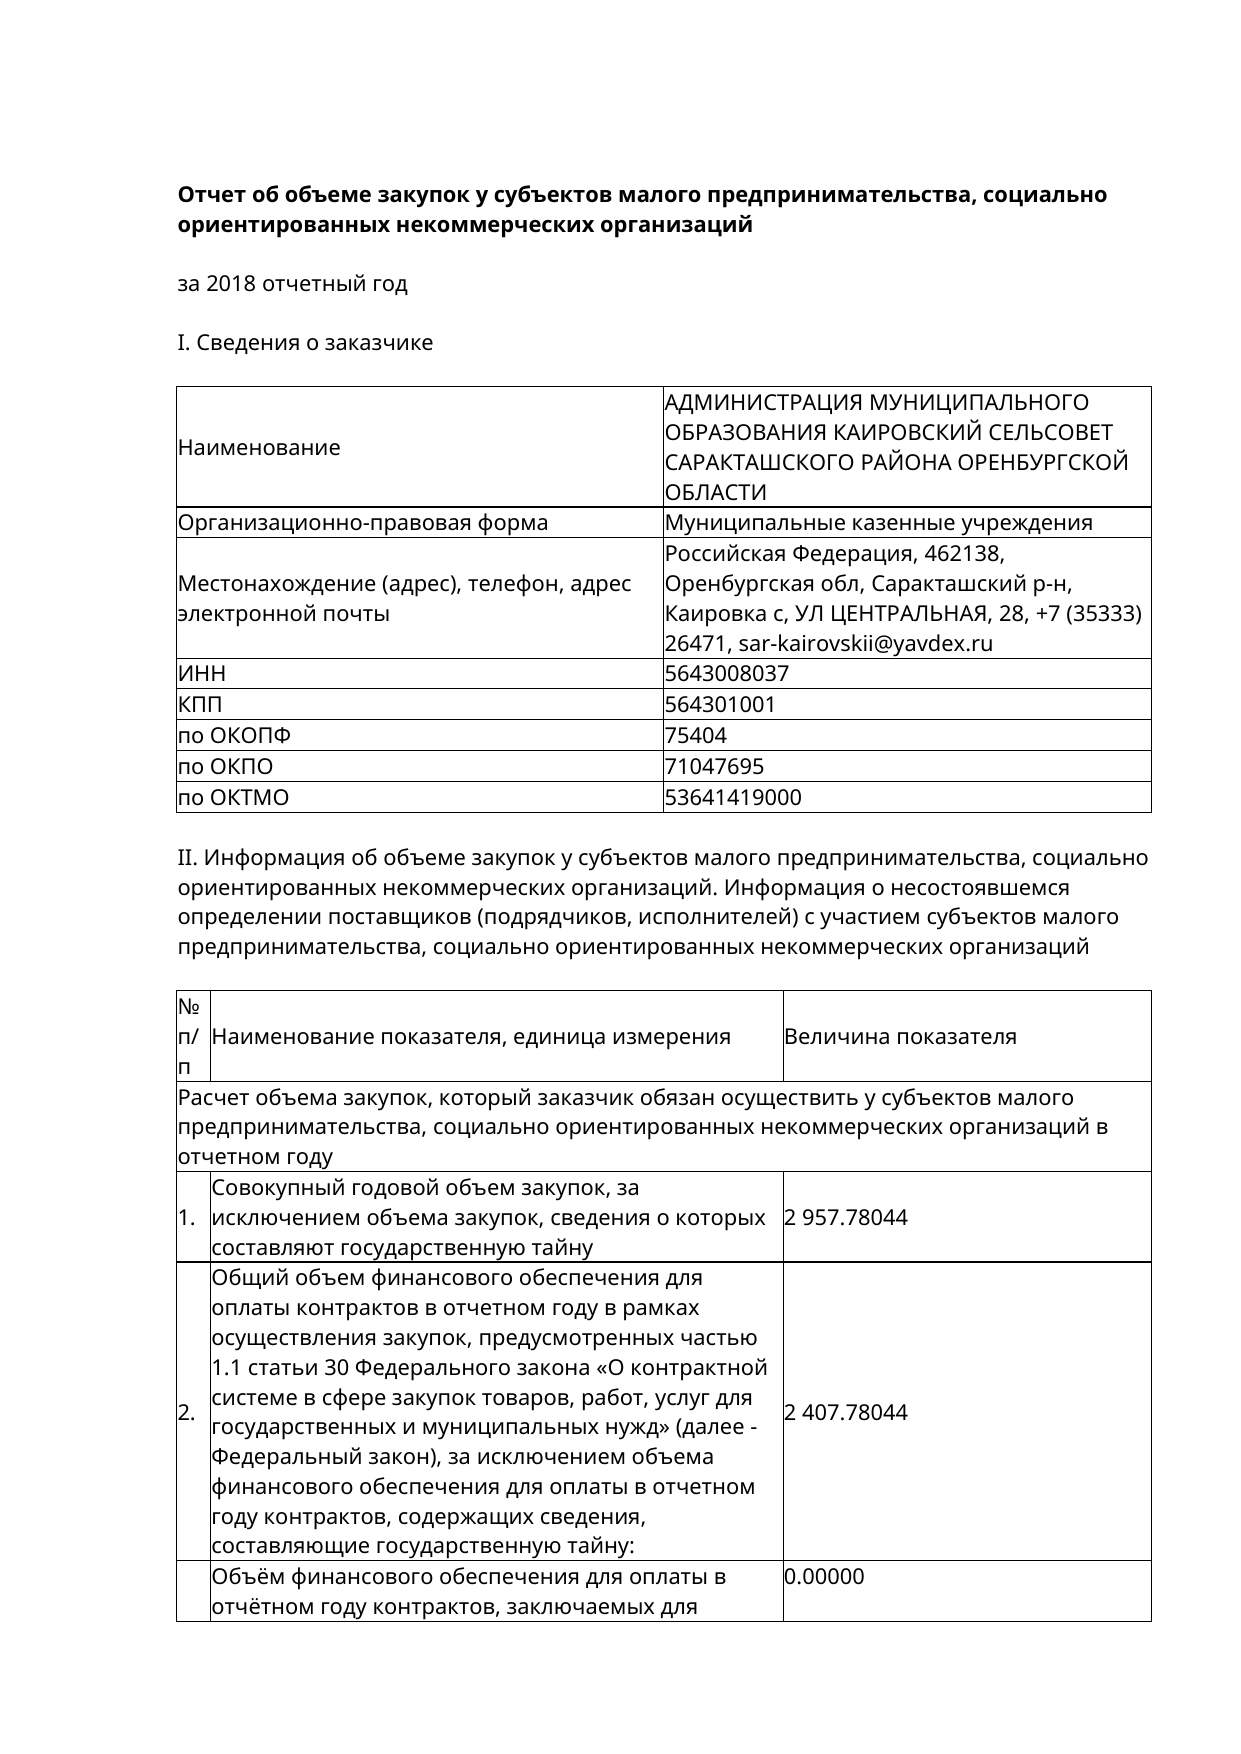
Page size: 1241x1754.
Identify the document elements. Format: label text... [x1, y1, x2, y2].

table_cell Совокупный годовой объем закупок, за исключением объема закупок, сведения о которых составляют государственную тайну [211, 1172, 783, 1261]
text I. Сведения о заказчике [177, 327, 1152, 357]
text Отчет об объеме закупок у субъектов малого предпринимательства, социально ориентированных некоммерческих организаций [177, 179, 1152, 239]
table_cell 75404 [664, 720, 1151, 750]
table_cell 2 407.78044 [784, 1263, 1151, 1560]
text II. Информация об объеме закупок у субъектов малого предпринимательства, социально ориентированных некоммерческих организаций. Информация о несостоявшемся определении поставщиков (подрядчиков, исполнителей) c участием субъектов малого предпринимательства, социально ориентированных некоммерческих организаций [177, 842, 1152, 961]
table_cell 53641419000 [664, 782, 1151, 812]
table_cell [177, 1561, 210, 1621]
table_cell Муниципальные казенные учреждения [664, 508, 1151, 537]
table_cell ИНН [177, 659, 663, 688]
table_cell по ОКПО [177, 751, 663, 781]
table_cell по ОКТМО [177, 782, 663, 812]
table_cell АДМИНИСТРАЦИЯ МУНИЦИПАЛЬНОГО ОБРАЗОВАНИЯ КАИРОВСКИЙ СЕЛЬСОВЕТ САРАКТАШСКОГО РАЙОНА ОРЕНБУРГСКОЙ ОБЛАСТИ [664, 387, 1151, 506]
table_cell 0.00000 [784, 1561, 1151, 1621]
table_cell Наименование показателя, единица измерения [211, 991, 783, 1081]
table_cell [211, 1561, 783, 1621]
table_cell 71047695 [664, 751, 1151, 781]
table_cell Расчет объема закупок, который заказчик обязан осуществить у субъектов малого предпринимательства, социально ориентированных некоммерческих организаций в отчетном году [177, 1082, 1151, 1171]
table_cell Организационно-правовая форма [177, 508, 663, 537]
table_cell 2. [177, 1263, 210, 1560]
table_cell Величина показателя [784, 991, 1151, 1081]
table_cell 5643008037 [664, 659, 1151, 688]
table_cell № п/п [177, 991, 210, 1081]
table_cell 564301001 [664, 689, 1151, 719]
table_cell Российская Федерация, 462138, Оренбургская обл, Саракташский р-н, Каировка с, УЛ ЦЕНТРАЛЬНАЯ, 28, +7 (35333) 26471, sar-kairovskii@yavdex.ru [664, 538, 1151, 657]
table_cell Местонахождение (адрес), телефон, адрес электронной почты [177, 538, 663, 657]
text за 2018 отчетный год [177, 268, 1152, 298]
table_cell Общий объем финансового обеспечения для оплаты контрактов в отчетном году в рамках осуществления закупок, предусмотренных частью 1.1 статьи 30 Федерального закона «О контрактной системе в сфере закупок товаров, работ, услуг для государственных и муниципальных нужд» (далее - Федеральный закон), за исключением объема финансового обеспечения для оплаты в отчетном году контрактов, содержащих сведения, составляющие государственную тайну: [211, 1263, 783, 1560]
table_cell по ОКОПФ [177, 720, 663, 750]
table_cell 1. [177, 1172, 210, 1261]
table_cell КПП [177, 689, 663, 719]
table_cell Наименование [177, 387, 663, 506]
table_cell 2 957.78044 [784, 1172, 1151, 1261]
